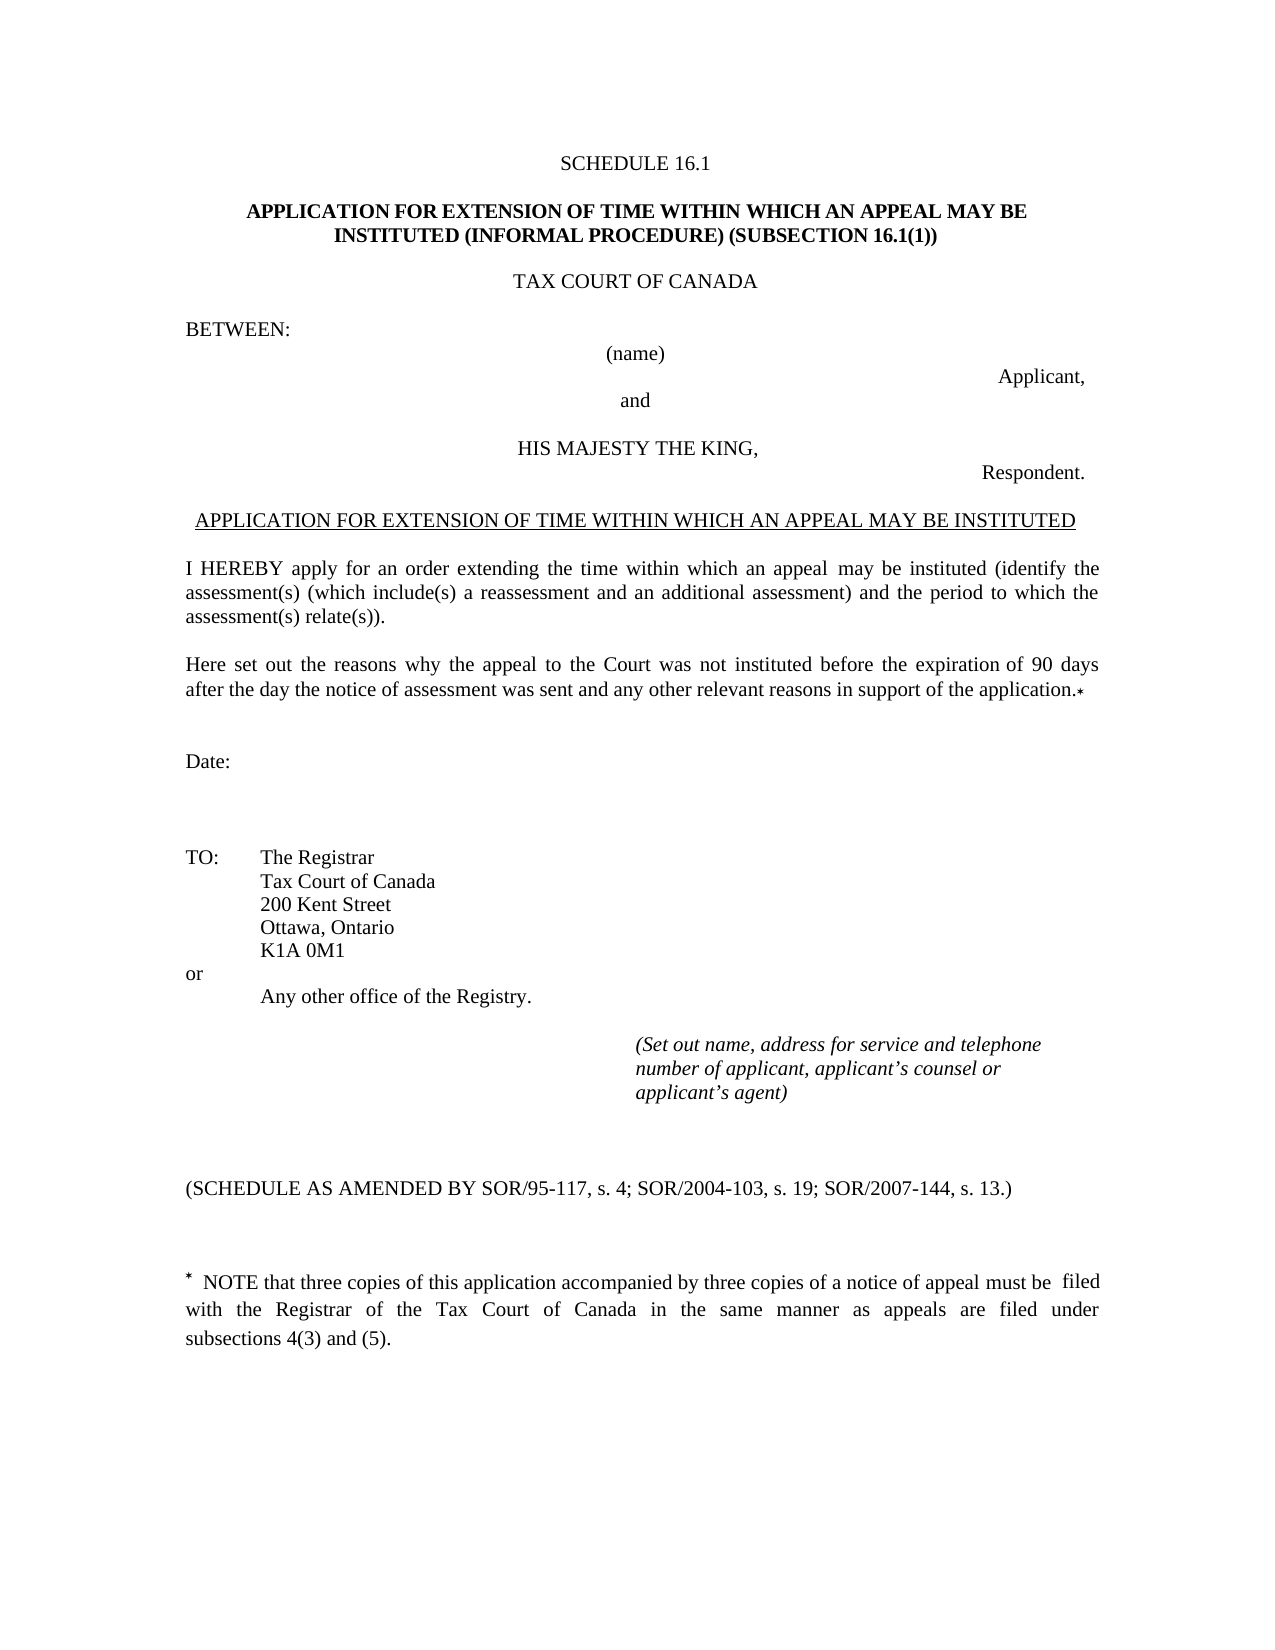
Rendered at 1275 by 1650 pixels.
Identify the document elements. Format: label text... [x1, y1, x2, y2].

text 200 Kent Street [185, 893, 1223, 916]
text (name) [606, 342, 1223, 365]
text BETWEEN: [185, 318, 1223, 341]
text TO: The Registrar Tax Court of Canada [185, 846, 547, 893]
text Date: [185, 750, 1223, 773]
text K1A 0M1 [185, 939, 1223, 962]
text APPLICATION FOR EXTENSION OF TIME WITHIN WHICH AN APPEAL MAY BE INSTITUTED (INFORMAL PROCEDURE) (SUBSECTION 16.1(1)) [246, 199, 1039, 247]
text  NOTE that three copies of this application accompanied by three copies of a notice of appeal must be filed with the Registrar of the Tax Court of Canada in the same manner as appeals are filed under subsections 4(3) and (5). [185, 1265, 1100, 1351]
text TAX COURT OF CANADA [513, 270, 1223, 293]
text Applicant, [998, 366, 1223, 389]
text or [185, 962, 1223, 986]
text SCHEDULE 16.1 [560, 152, 1223, 174]
text I HEREBY apply for an order extending the time within which an appeal may be instituted (identify the assessment(s) (which include(s) a reassessment and an additional assessment) and the period to which the assessment(s) relate(s)). [185, 556, 1100, 628]
text Any other office of the Registry. [185, 986, 1223, 1008]
text APPLICATION FOR EXTENSION OF TIME WITHIN WHICH AN APPEAL MAY BE INSTITUTED [194, 509, 1223, 532]
text Ottawa, Ontario [185, 916, 1223, 939]
text HIS MAJESTY THE KING, [517, 437, 1223, 460]
text (SCHEDULE AS AMENDED BY SOR/95-117, s. 4; SOR/2004-103, s. 19; SOR/2007-144, s. 13.) [185, 1177, 1223, 1200]
text Here set out the reasons why the appeal to the Court was not instituted before the expiration of 90 days after the day the notice of assessment was sent and any other relevant reasons in support of the application. [185, 651, 1100, 702]
text and [620, 389, 1223, 413]
text (Set out name, address for service and telephone number of applicant, applicant’s counsel or applicant’s agent) [635, 1033, 1056, 1104]
text Respondent. [982, 461, 1223, 484]
